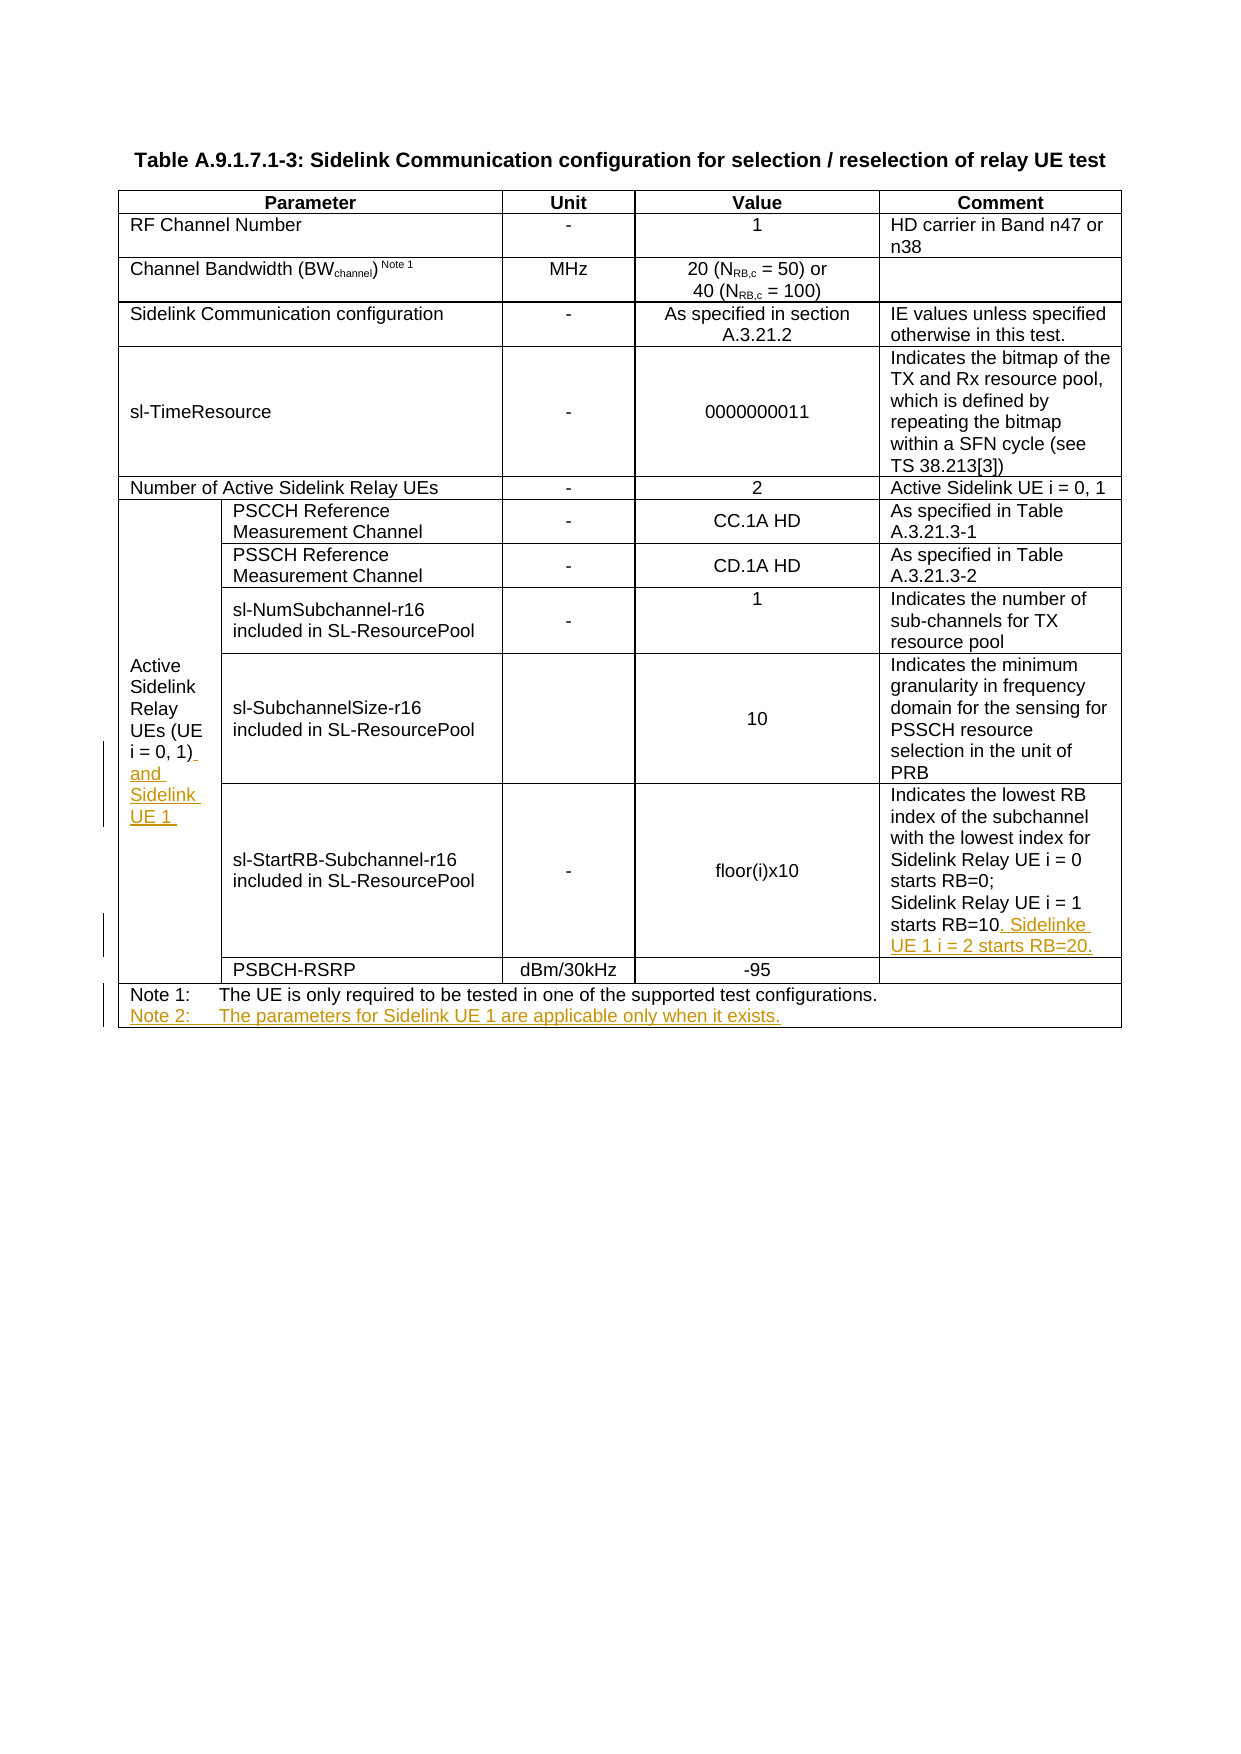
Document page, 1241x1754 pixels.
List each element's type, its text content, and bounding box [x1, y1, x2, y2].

table_header Unit [503, 191, 634, 213]
table_cell - [503, 500, 634, 543]
table_cell 0000000011 [636, 347, 879, 476]
table_cell floor(i)x10 [636, 784, 879, 957]
table_cell CC.1A HD [636, 500, 879, 543]
table_cell - [503, 303, 634, 346]
table_cell 20 (NRB,c = 50) or 40 (NRB,c = 100) [636, 258, 879, 301]
table_cell -95 [636, 958, 879, 982]
table_cell sl-NumSubchannel-r16 included in SL-ResourcePool [222, 588, 502, 653]
table_cell 1 [636, 214, 879, 257]
table_cell - [503, 784, 634, 957]
table_cell IE values unless specified otherwise in this test. [880, 303, 1121, 346]
table_cell Indicates the number of sub-channels for TX resource pool [880, 588, 1121, 653]
table_cell dBm/30kHz [503, 958, 634, 982]
table_cell Active Sidelink Relay UEs (UE i = 0, 1) [119, 500, 221, 982]
table_cell As specified in section A.3.21.2 [636, 303, 879, 346]
table_cell 10 [636, 654, 879, 783]
table_cell PSSCH Reference Measurement Channel [222, 544, 502, 587]
table_cell Indicates the lowest RB index of the subchannel with the lowest index for Sidelink Relay UE i = 0 starts RB=0; Sidelink Relay UE i = 1 starts RB=10 [880, 784, 1121, 957]
table_cell - [503, 347, 634, 476]
table_cell HD carrier in Band n47 or n38 [880, 214, 1121, 257]
table_cell CD.1A HD [636, 544, 879, 587]
table_cell Number of Active Sidelink Relay UEs [119, 477, 502, 498]
table_cell 2 [636, 477, 879, 498]
table_header Parameter [119, 191, 502, 213]
table_cell [880, 258, 1121, 301]
table_cell PSCCH Reference Measurement Channel [222, 500, 502, 543]
table_header Comment [880, 191, 1121, 213]
table_cell As specified in Table A.3.21.3-1 [880, 500, 1121, 543]
table_cell Sidelink Communication configuration [119, 303, 502, 346]
table_header Value [636, 191, 879, 213]
table_cell As specified in Table A.3.21.3-2 [880, 544, 1121, 587]
table_cell Indicates the bitmap of the TX and Rx resource pool, which is defined by repeating the bitmap within a SFN cycle (see TS 38.213[3]) [880, 347, 1121, 476]
table_cell - [503, 214, 634, 257]
table_cell - [503, 588, 634, 653]
table_cell Note 1: The UE is only required to be tested in one of the supported test configurations. [119, 984, 1121, 1027]
text Table A.9.1.7.1-3: Sidelink Communication configuration for selection / reselection of relay UE test [118, 148, 1122, 172]
table_cell Indicates the minimum granularity in frequency domain for the sensing for PSSCH resource selection in the unit of PRB [880, 654, 1121, 783]
table_cell RF Channel Number [119, 214, 502, 257]
table_cell 1 [636, 588, 879, 653]
table_cell sl-SubchannelSize-r16 included in SL-ResourcePool [222, 654, 502, 783]
table_cell - [503, 477, 634, 498]
table_cell - [503, 544, 634, 587]
table_cell PSBCH-RSRP [222, 958, 502, 982]
table_cell Active Sidelink UE i = 0, 1 [880, 477, 1121, 498]
table_cell MHz [503, 258, 634, 301]
table_cell sl-StartRB-Subchannel-r16 included in SL-ResourcePool [222, 784, 502, 957]
table_cell Channel Bandwidth (BWchannel) Note 1 [119, 258, 502, 301]
table_cell sl-TimeResource [119, 347, 502, 476]
table_cell [880, 958, 1121, 982]
table_cell [503, 654, 634, 783]
